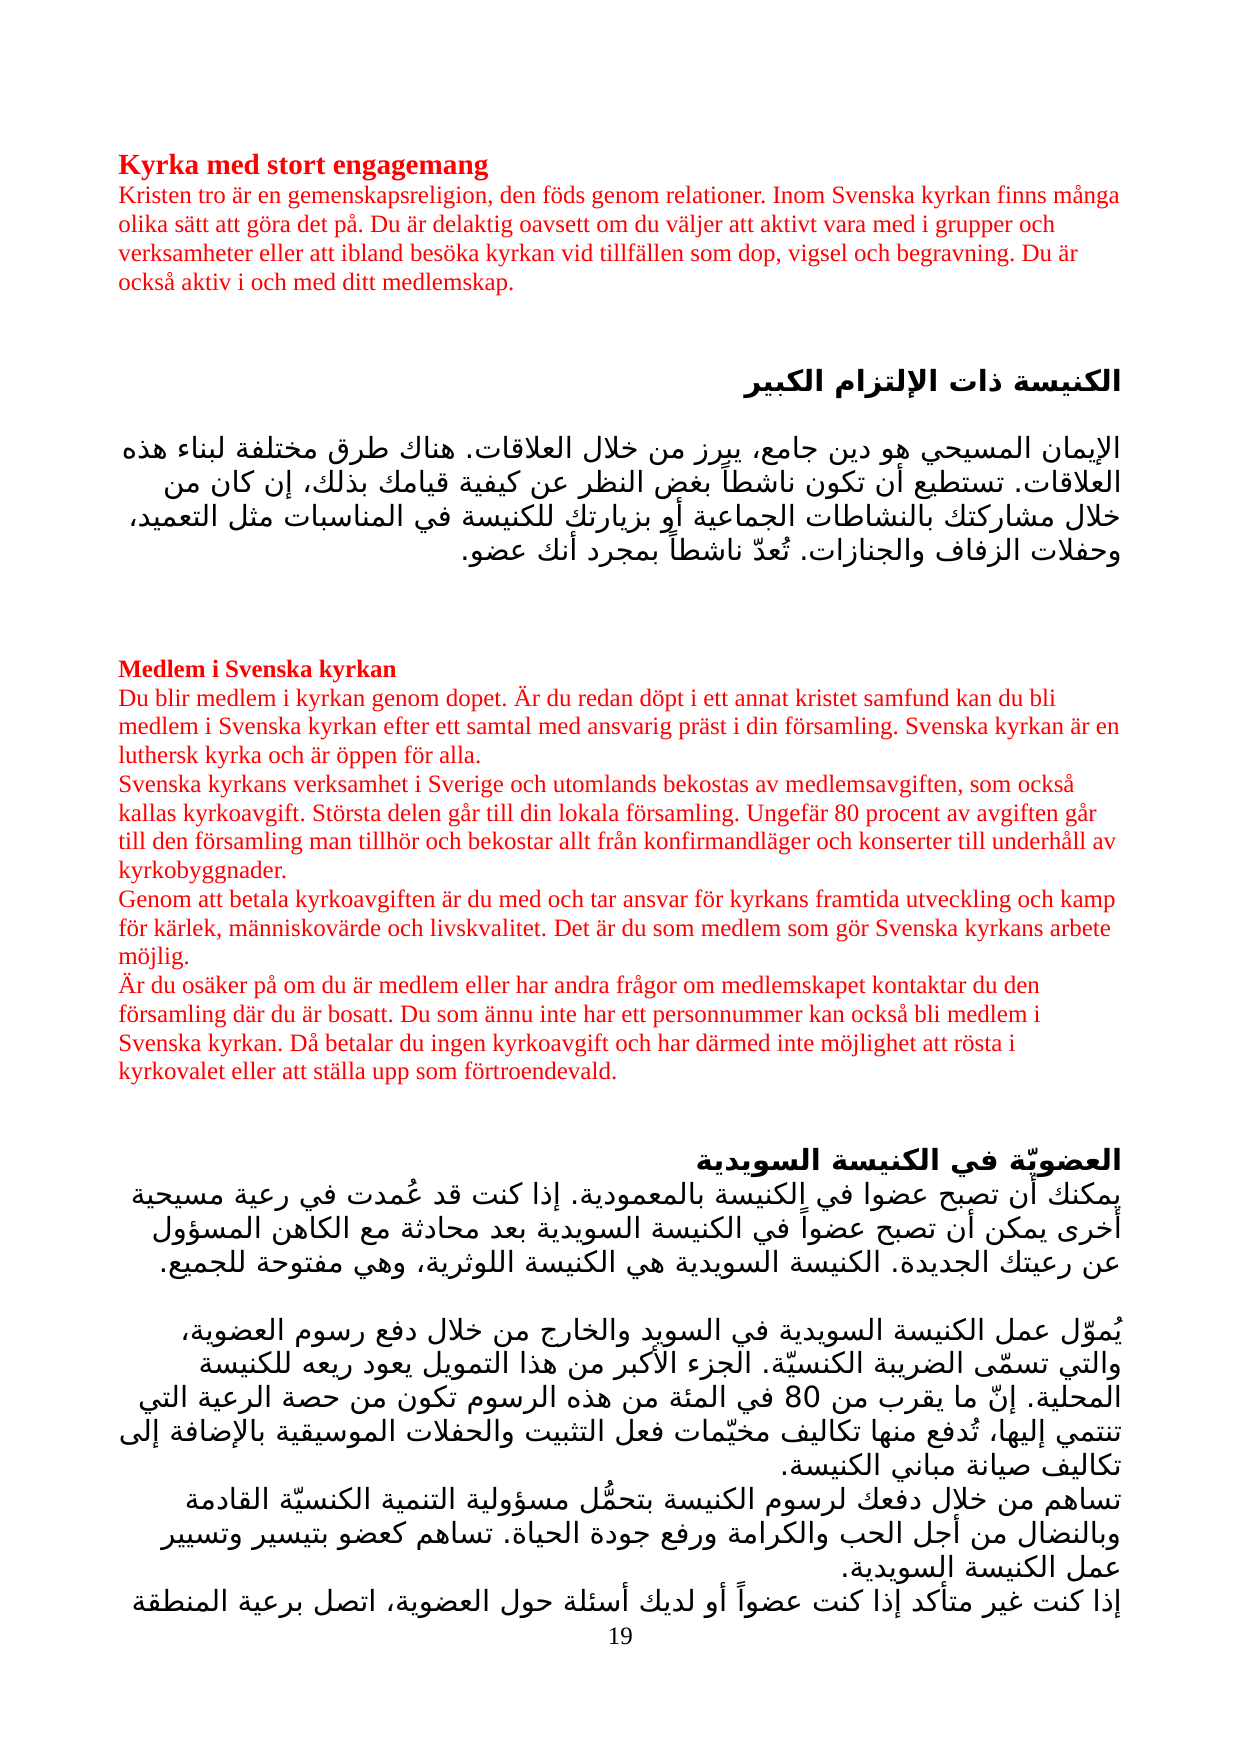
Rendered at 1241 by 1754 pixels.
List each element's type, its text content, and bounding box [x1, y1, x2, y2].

text Svenska kyrkans verksamhet i Sverige och utomlands bekostas av medlemsavgiften, som också kallas kyrkoavgift. Största delen går till din lokala församling. Ungefär 80 procent av avgiften går till den församling man tillhör och bekostar allt från konfirmandläger och konserter till underhåll av kyrkobyggnader. [118, 769, 1122, 884]
text الكنيسة ذات الإلتزام الكبير [118, 364, 1122, 398]
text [118, 1279, 1122, 1618]
text الإيمان المسيحي هو دين جامع، يبرز من خلال العلاقات. هناك طرق مختلفة لبناء هذه العلاقات. تستطيع أن تكون ناشطاً بغض النظر عن كيفية قيامك بذلك، إن كان من خلال مشاركتك بالنشاطات الجماعية أو بزيارتك للكنيسة في المناسبات مثل التعميد، وحفلات الزفاف والجنازات. تُعدّ ناشطاً بمجرد أنك عضو. [118, 398, 1122, 596]
text العضويّة في الكنيسة السويدية يمكنك أن تصبح عضوا في الكنيسة بالمعمودية. إذا كنت قد عُمدت في رعية مسيحية أخرى يمكن أن تصبح عضواً في الكنيسة السويدية بعد محادثة مع الكاهن المسؤول عن رعيتك الجديدة. الكنيسة السويدية هي الكنيسة اللوثرية، وهي مفتوحة للجميع. [118, 1114, 1122, 1279]
text Är du osäker på om du är medlem eller har andra frågor om medlemskapet kontaktar du den församling där du är bosatt. Du som ännu inte har ett personnummer kan också bli medlem i Svenska kyrkan. Då betalar du ingen kyrkoavgift och har därmed inte möjlighet att rösta i kyrkovalet eller att ställa upp som förtroendevald. [118, 970, 1122, 1085]
text Genom att betala kyrkoavgiften är du med och tar ansvar för kyrkans framtida utveckling och kamp för kärlek, människovärde och livskvalitet. Det är du som medlem som gör Svenska kyrkans arbete möjlig. [118, 884, 1122, 970]
text Medlem i Svenska kyrkan Du blir medlem i kyrkan genom dopet. Är du redan döpt i ett annat kristet samfund kan du bli medlem i Svenska kyrkan efter ett samtal med ansvarig präst i din församling. Svenska kyrkan är en luthersk kyrka och är öppen för alla. [118, 654, 1122, 769]
text Kyrka med stort engagemang Kristen tro är en gemenskapsreligion, den föds genom relationer. Inom Svenska kyrkan finns många olika sätt att göra det på. Du är delaktig oavsett om du väljer att aktivt vara med i grupper och verksamheter eller att ibland besöka kyrkan vid tillfällen som dop, vigsel och begravning. Du är också aktiv i och med ditt medlemskap. [118, 147, 1122, 295]
